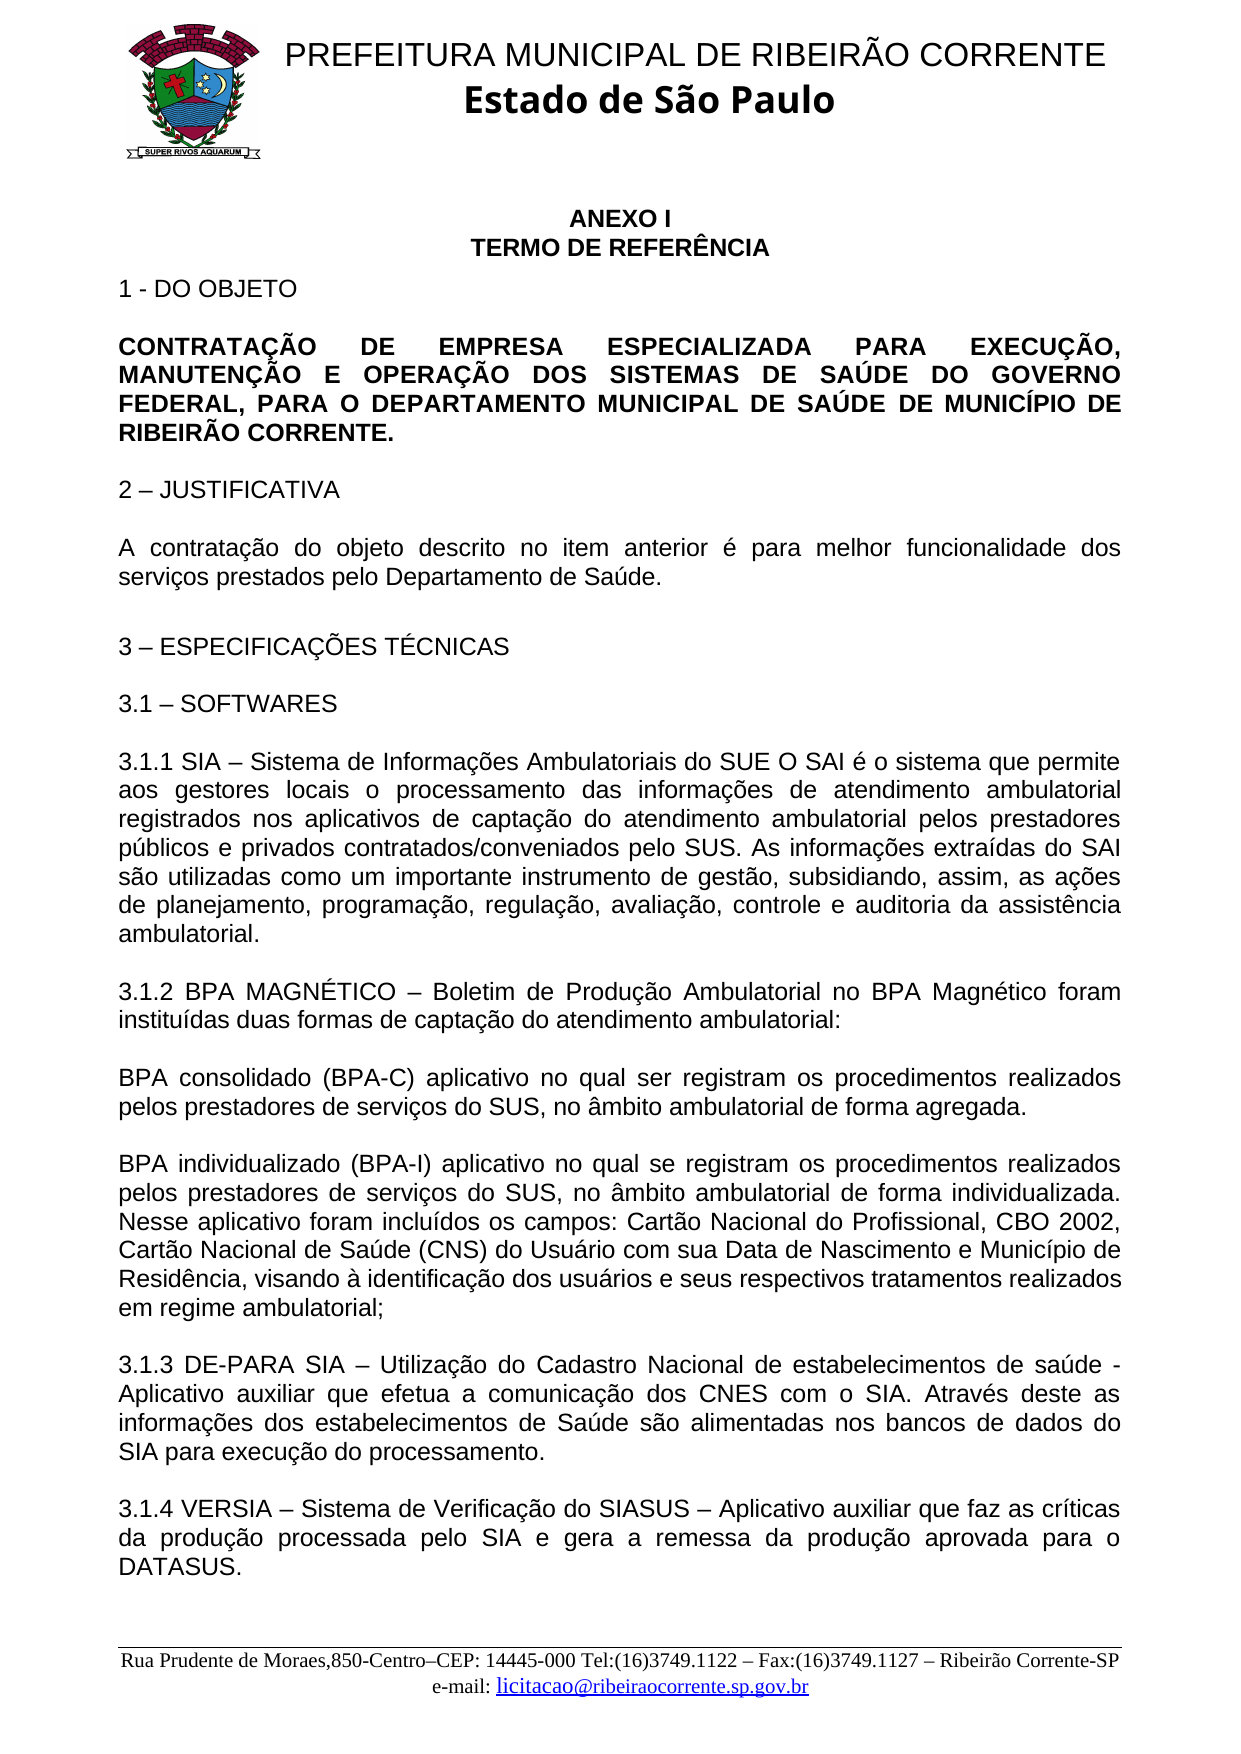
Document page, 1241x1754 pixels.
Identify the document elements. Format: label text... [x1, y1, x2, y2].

text 3 – ESPECIFICAÇÕES TÉCNICAS [118, 631, 1122, 660]
text 3.1 – SOFTWARES [118, 689, 1122, 718]
text 3.1.1 SIA – Sistema de Informações Ambulatoriais do SUE O SAI é o sistema que permite aos gestores locais o processamento das informações de atendimento ambulatorial registrados nos aplicativos de captação do atendimento ambulatorial pelos prestadores públicos e privados contratados/conveniados pelo SUS. As informações extraídas do SAI são utilizadas como um importante instrumento de gestão, subsidiando, assim, as ações de planejamento, programação, regulação, avaliação, controle e auditoria da assistência ambulatorial. [118, 746, 1122, 948]
subtitle 1 - DO OBJETO [118, 274, 1122, 303]
text BPA consolidado (BPA-C) aplicativo no qual ser registram os procedimentos realizados pelos prestadores de serviços do SUS, no âmbito ambulatorial de forma agregada. [118, 1063, 1122, 1120]
text BPA individualizado (BPA-I) aplicativo no qual se registram os procedimentos realizados pelos prestadores de serviços do SUS, no âmbito ambulatorial de forma individualizada. Nesse aplicativo foram incluídos os campos: Cartão Nacional do Profissional, CBO 2002, Cartão Nacional de Saúde (CNS) do Usuário com sua Data de Nascimento e Município de Residência, visando à identificação dos usuários e seus respectivos tratamentos realizados em regime ambulatorial; [118, 1149, 1122, 1321]
text ANEXO I [118, 204, 1122, 233]
text 3.1.4 VERSIA – Sistema de Verificação do SIASUS – Aplicativo auxiliar que faz as críticas da produção processada pelo SIA e gera a remessa da produção aprovada para o DATASUS. [118, 1494, 1122, 1580]
text 3.1.3 DE-PARA SIA – Utilização do Cadastro Nacional de estabelecimentos de saúde - Aplicativo auxiliar que efetua a comunicação dos CNES com o SIA. Através deste as informações dos estabelecimentos de Saúde são alimentadas nos bancos de dados do SIA para execução do processamento. [118, 1350, 1122, 1465]
text TERMO DE REFERÊNCIA [118, 233, 1122, 261]
text CONTRATAÇÃO DE EMPRESA ESPECIALIZADA PARA EXECUÇÃO, MANUTENÇÃO E OPERAÇÃO DOS SISTEMAS DE SAÚDE DO GOVERNO FEDERAL, PARA O DEPARTAMENTO MUNICIPAL DE SAÚDE DE MUNICÍPIO DE RIBEIRÃO CORRENTE. [118, 331, 1122, 446]
text A contratação do objeto descrito no item anterior é para melhor funcionalidade dos serviços prestados pelo Departamento de Saúde. [118, 533, 1122, 590]
text 2 – JUSTIFICATIVA [118, 475, 1122, 504]
text 3.1.2 BPA MAGNÉTICO – Boletim de Produção Ambulatorial no BPA Magnético foram instituídas duas formas de captação do atendimento ambulatorial: [118, 976, 1122, 1034]
picture [126, 24, 261, 159]
